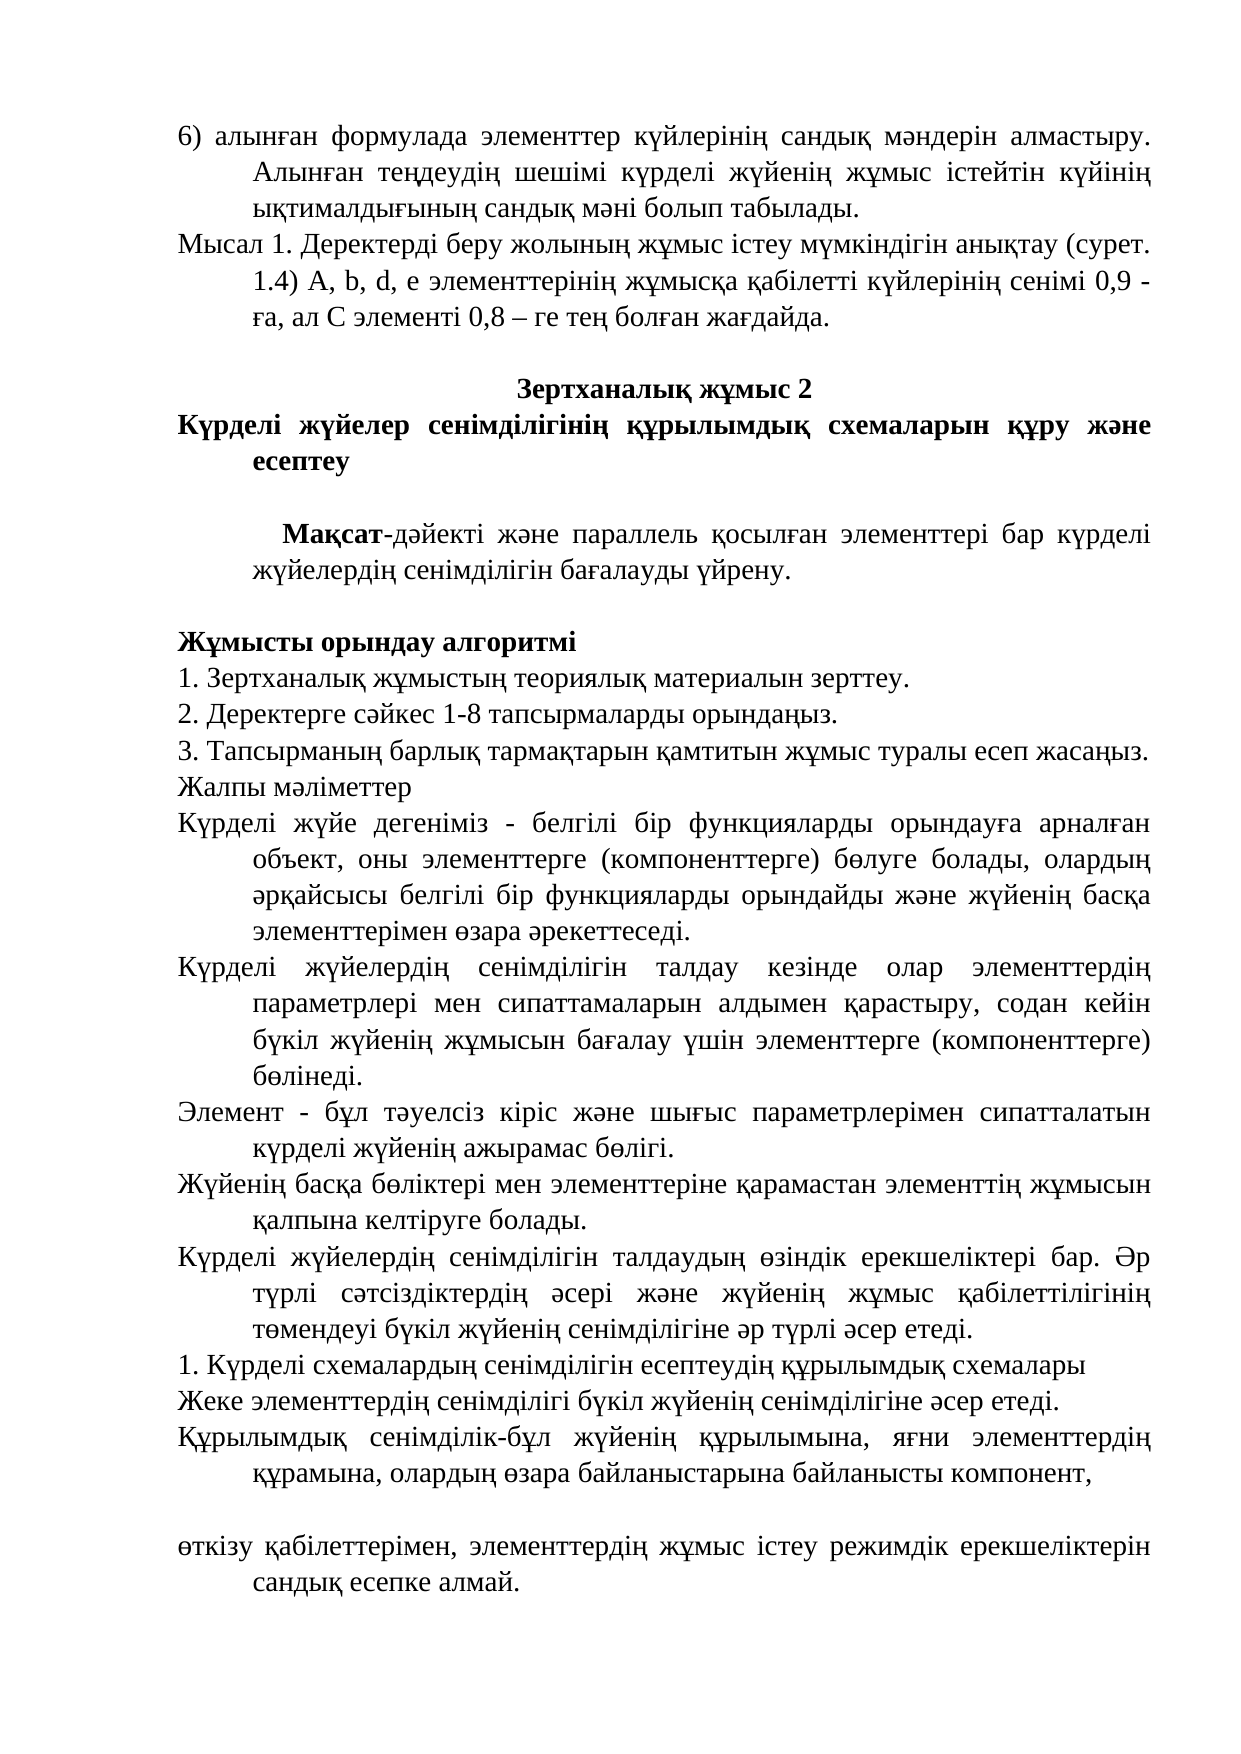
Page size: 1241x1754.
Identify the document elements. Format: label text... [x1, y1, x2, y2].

list 6) алынған формулада элементтер күйлерінің сандық мәндерін алмастыру. Алынған теңдеудің шешімі күрделі жүйенің жұмыс істейтін күйінің ықтималдығының сандық мәні болып табылады. [177, 118, 1152, 224]
list Күрделі жүйелердің сенімділігін талдау кезінде олар элементтердің параметрлері мен сипаттамаларын алдымен қарастыру, содан кейін бүкіл жүйенің жұмысын бағалау үшін элементтерге (компоненттерге) бөлінеді. [177, 949, 1152, 1091]
list 3. Тапсырманың барлық тармақтарын қамтитын жұмыс туралы есеп жасаңыз. [177, 733, 1152, 766]
list Жалпы мәліметтер [177, 769, 1152, 802]
list Жеке элементтердің сенімділігі бүкіл жүйенің сенімділігіне әсер етеді. [177, 1383, 1152, 1417]
list Күрделі жүйелердің сенімділігін талдаудың өзіндік ерекшеліктері бар. Әр түрлі сәтсіздіктердің әсері және жүйенің жұмыс қабілеттілігінің төмендеуі бүкіл жүйенің сенімділігіне әр түрлі әсер етеді. [177, 1239, 1152, 1344]
list Құрылымдық сенімділік-бұл жүйенің құрылымына, яғни элементтердің құрамына, олардың өзара байланыстарына байланысты компонент, [177, 1419, 1152, 1489]
list Күрделі жүйе дегеніміз - белгілі бір функцияларды орындауға арналған объект, оны элементтерге (компоненттерге) бөлуге болады, олардың әрқайсысы белгілі бір функцияларды орындайды және жүйенің басқа элементтерімен өзара әрекеттеседі. [177, 805, 1152, 947]
list Мақсат-дәйекті және параллель қосылған элементтері бар күрделі жүйелердің сенімділігін бағалауды үйрену. [177, 516, 1152, 585]
list Жүйенің басқа бөліктері мен элементтеріне қарамастан элементтің жұмысын қалпына келтіруге болады. [177, 1166, 1152, 1236]
list Зертханалық жұмыс 2 [177, 371, 1152, 405]
list Күрделі жүйелер сенімділігінің құрылымдық схемаларын құру және есептеу [177, 407, 1152, 477]
list өткізу қабілеттерімен, элементтердің жұмыс істеу режимдік ерекшеліктерін сандық есепке алмай. [177, 1528, 1152, 1597]
list Элемент - бұл тәуелсіз кіріс және шығыс параметрлерімен сипатталатын күрделі жүйенің ажырамас бөлігі. [177, 1094, 1152, 1164]
list 2. Деректерге сәйкес 1-8 тапсырмаларды орындаңыз. [177, 696, 1152, 730]
list Жұмысты орындау алгоритмі [177, 624, 1152, 658]
list 1. Күрделі схемалардың сенімділігін есептеудің құрылымдық схемалары [177, 1347, 1152, 1381]
list 1. Зертханалық жұмыстың теориялық материалын зерттеу. [177, 660, 1152, 694]
list Мысал 1. Деректерді беру жолының жұмыс істеу мүмкіндігін анықтау (сурет. 1.4) A, b, d, e элементтерінің жұмысқа қабілетті күйлерінің сенімі 0,9 - ға, ал С элементі 0,8 – ге тең болған жағдайда. [177, 227, 1152, 332]
